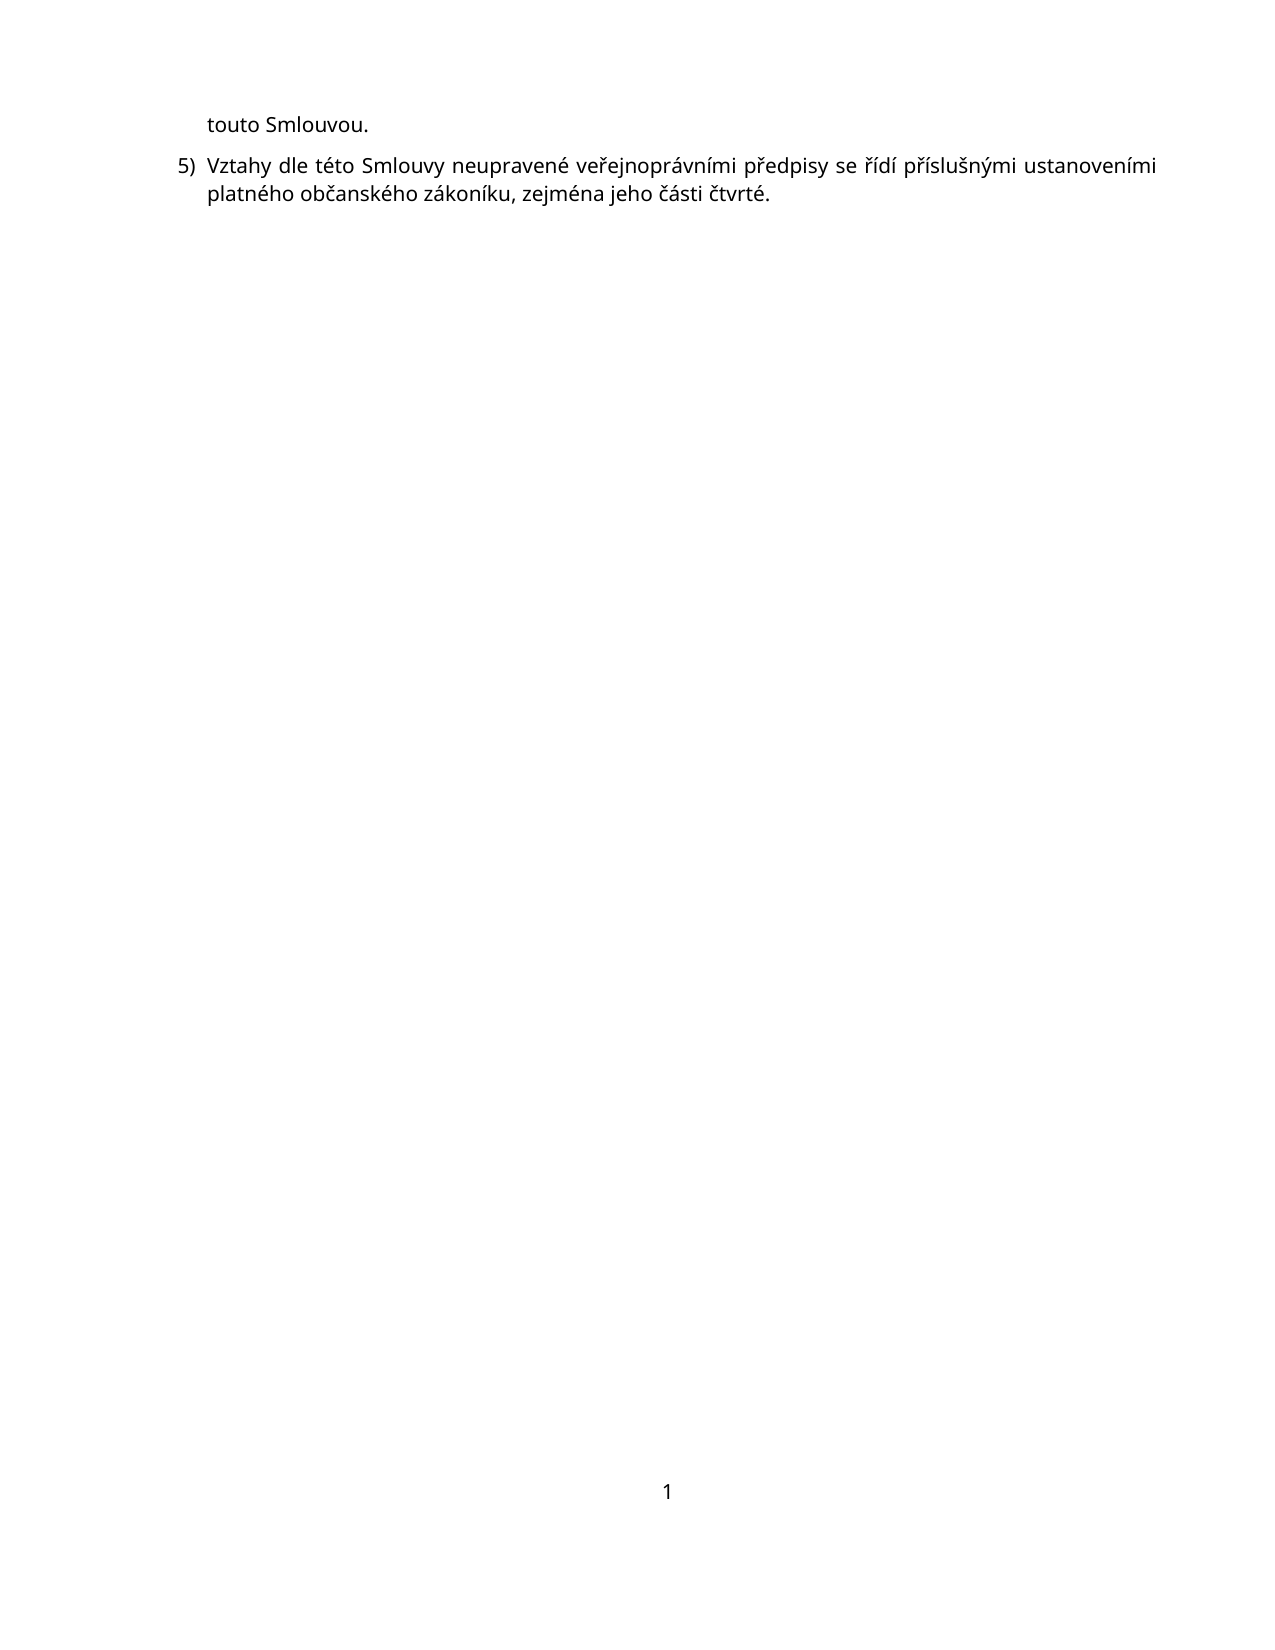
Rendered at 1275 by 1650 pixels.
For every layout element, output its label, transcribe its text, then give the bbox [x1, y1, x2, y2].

list Vztahy dle této Smlouvy neupravené veřejnoprávními předpisy se řídí příslušnými ustanoveními platného občanského zákoníku, zejména jeho části čtvrté. [177, 151, 1157, 208]
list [177, 110, 1157, 139]
